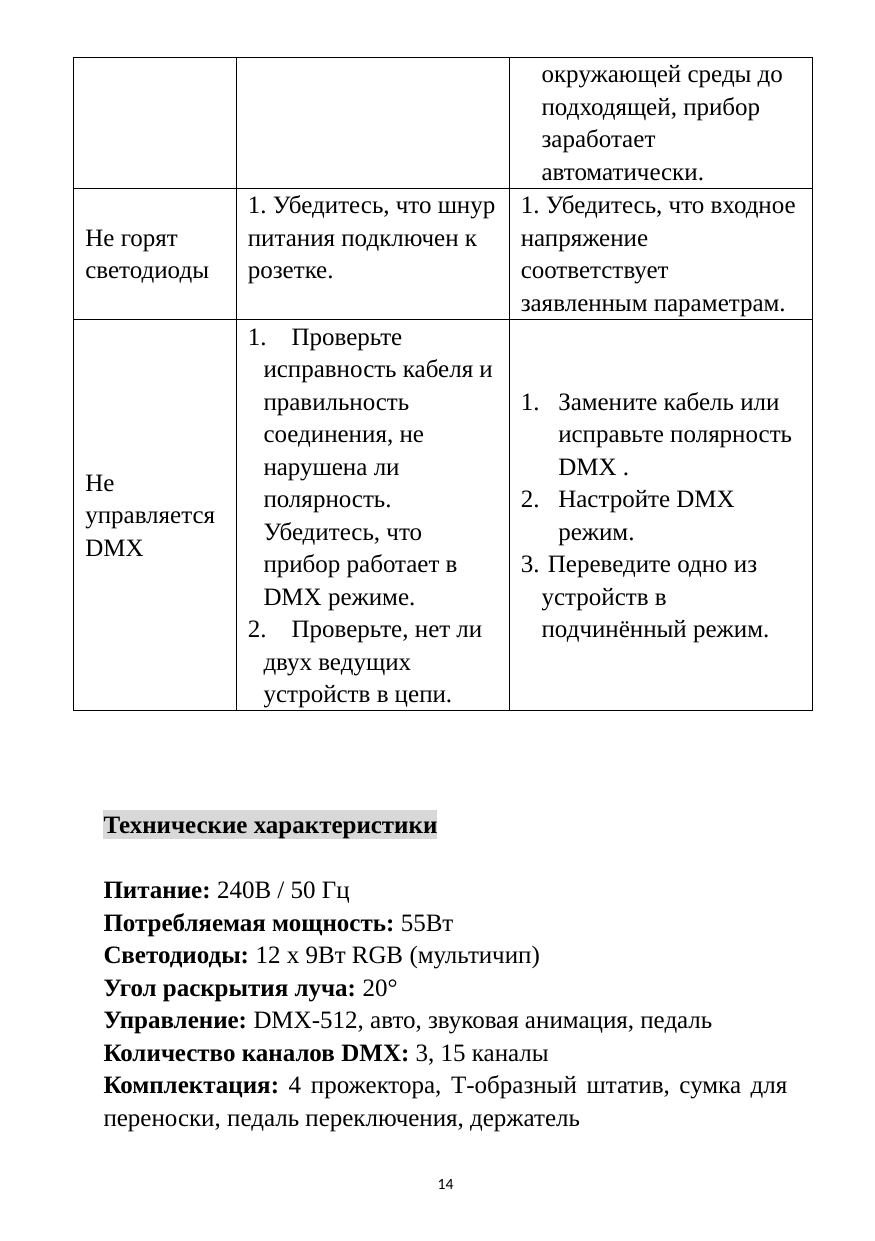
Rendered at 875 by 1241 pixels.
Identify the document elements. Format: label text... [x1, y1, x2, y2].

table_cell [510, 58, 812, 188]
table_cell 1. Убедитесь, что входное напряжение соответствует заявленным параметрам. [510, 189, 812, 319]
text Угол раскрытия луча: 20° [103, 971, 787, 1003]
table_cell Замените кабель или исправьте полярность DMX . Настройте DMX режим. Переведите одно из устройств в подчинённый режим. [510, 320, 812, 710]
table_cell Не горят светодиоды [74, 189, 236, 319]
text Светодиоды: 12 х 9Вт RGB (мультичип) [103, 938, 787, 971]
table_cell Проверьте исправность кабеля и правильность соединения, не нарушена ли полярность. Убедитесь, что прибор работает в DMX режиме. Проверьте, нет ли двух ведущих устройств в цепи. [237, 320, 509, 710]
text Комплектация: 4 прожектора, Т-образный штатив, сумка для переноски, педаль переключения, держатель [103, 1068, 787, 1133]
text Потребляемая мощность: 55Вт [103, 906, 787, 938]
text Питание: 240В / 50 Гц [103, 873, 787, 906]
text Управление: DMX-512, авто, звуковая анимация, педаль [103, 1003, 787, 1036]
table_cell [74, 58, 236, 188]
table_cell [237, 58, 509, 188]
table_cell 1. Убедитесь, что шнур питания подключен к розетке. [237, 189, 509, 319]
text Технические характеристики [103, 808, 787, 841]
table_cell Не управляется DMX [74, 320, 236, 710]
text Количество каналов DMX: 3, 15 каналы [103, 1036, 787, 1068]
